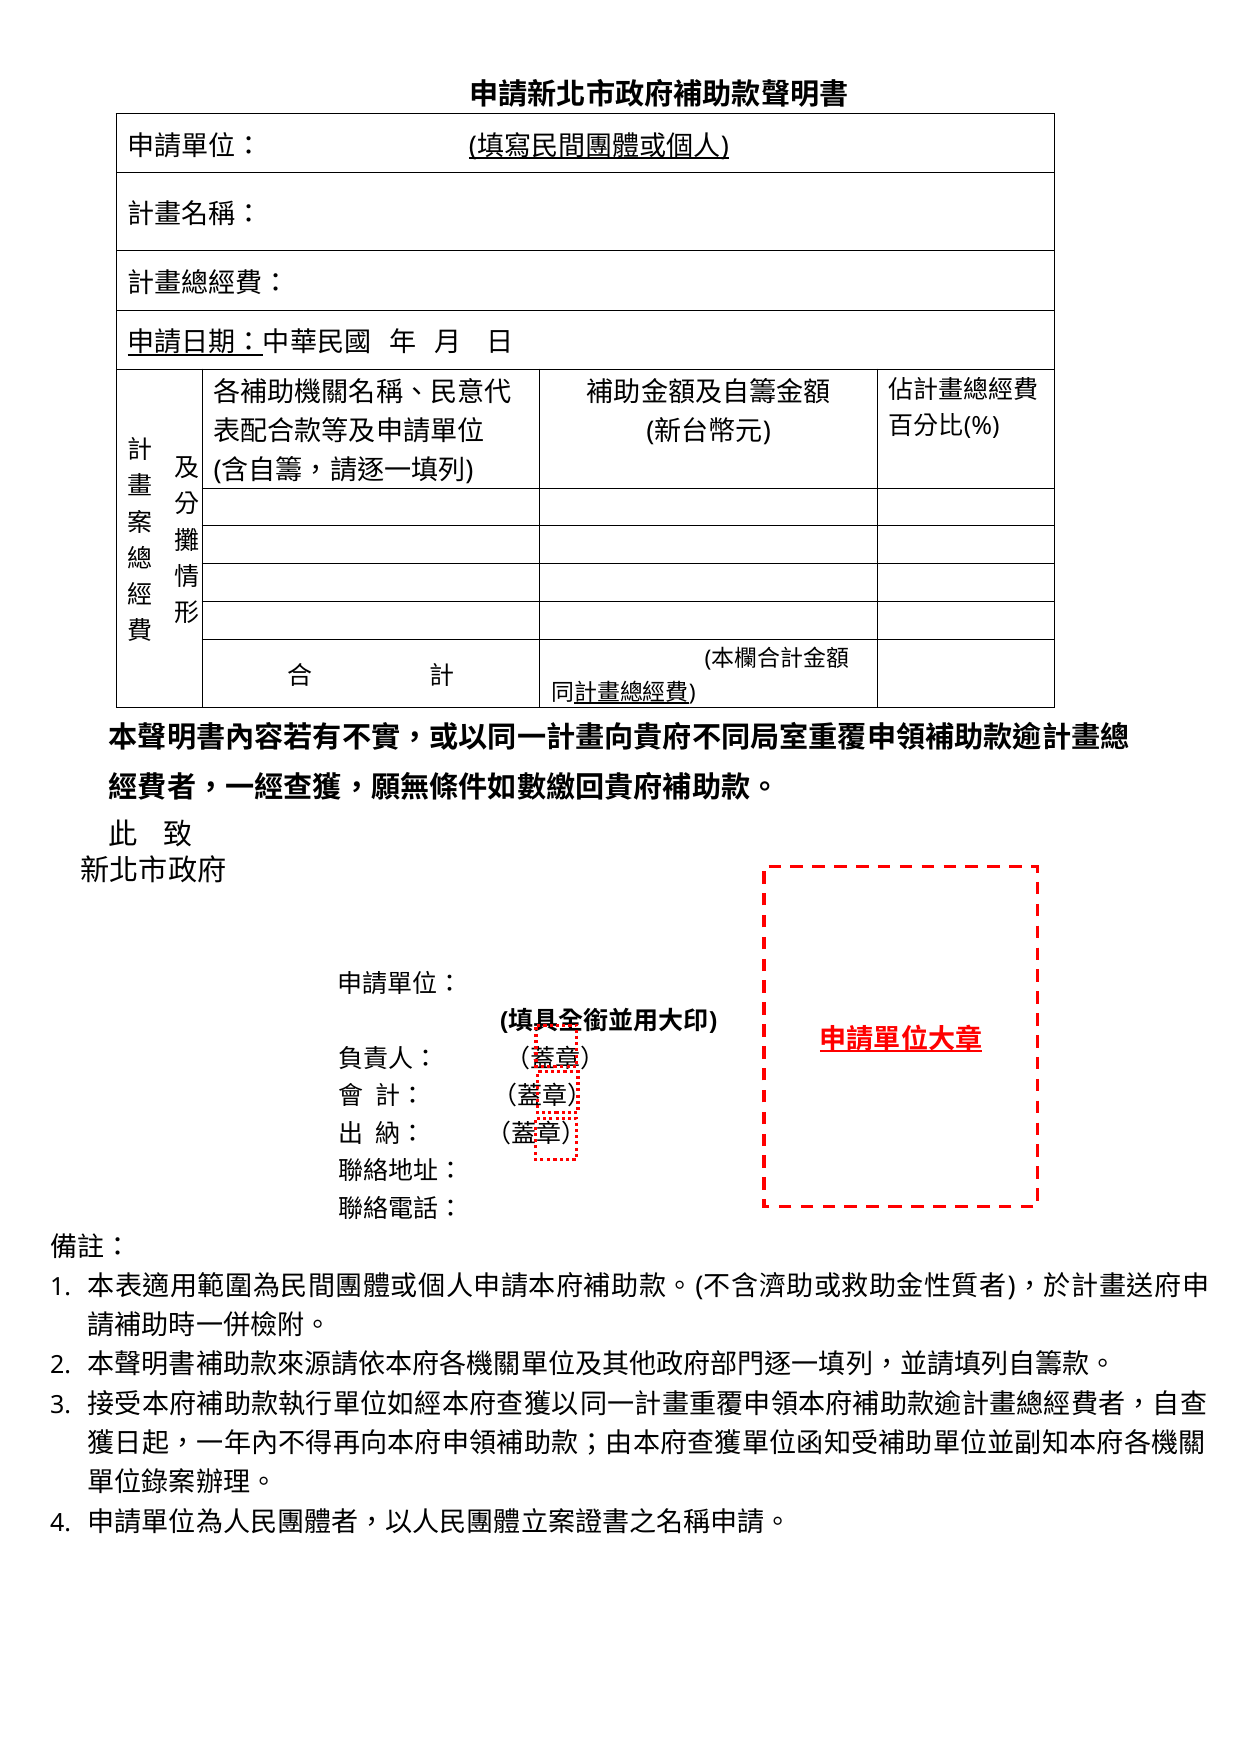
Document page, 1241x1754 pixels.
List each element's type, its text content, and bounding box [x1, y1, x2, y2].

text 本聲明書內容若有不實，或以同一計畫向貴府不同局室重覆申領補助款逾計畫總 [50, 708, 1209, 758]
table_cell [203, 602, 539, 639]
table_cell 申請日期：中華民國 年 月 日 [117, 311, 1054, 368]
table_cell 補助金額及自籌金額 (新台幣元) [540, 370, 877, 487]
table_cell [203, 489, 539, 525]
table_cell 合 計 [203, 640, 539, 707]
table_cell 及分攤情形 [163, 370, 202, 707]
list 本聲明書補助款來源請依本府各機關單位及其他政府部門逐一填列，並請填列自籌款。 [50, 1342, 1209, 1382]
table_cell [203, 564, 539, 601]
table_cell 各補助機關名稱、民意代表配合款等及申請單位 (含自籌，請逐一填列) [203, 370, 539, 487]
text 會 計： （蓋章） [339, 1074, 1209, 1112]
table_cell 佔計畫總經費百分比(%) [878, 370, 1054, 487]
table_cell [878, 489, 1054, 525]
table_cell [878, 602, 1054, 639]
table_cell [540, 526, 877, 563]
table_cell [878, 526, 1054, 563]
text 新北市政府 [50, 854, 1209, 887]
table_cell 計畫總經費： [117, 251, 1054, 309]
list 接受本府補助款執行單位如經本府查獲以同一計畫重覆申領本府補助款逾計畫總經費者，自查獲日起，一年內不得再向本府申領補助款；由本府查獲單位函知受補助單位並副知本府各機關單位錄案辦理。 [50, 1382, 1209, 1499]
table_cell 計畫名稱： [117, 173, 1054, 250]
table_cell [540, 602, 877, 639]
table_cell [540, 564, 877, 601]
text 備註： [50, 1224, 1209, 1264]
table_cell (本欄合計金額同計畫總經費) [540, 640, 877, 707]
table_cell [540, 489, 877, 525]
text 申請新北市政府補助款聲明書 [50, 71, 1209, 113]
table_header 申請單位： (填寫民間團體或個人) [117, 114, 1054, 172]
text 申請單位： [50, 962, 1209, 999]
table_cell [878, 640, 1054, 707]
table_cell [878, 564, 1054, 601]
text 此 致 [50, 808, 1209, 854]
text (填具全銜並用大印) [50, 999, 1209, 1037]
table_cell [203, 526, 539, 563]
list 本表適用範圍為民間團體或個人申請本府補助款。(不含濟助或救助金性質者)，於計畫送府申請補助時一併檢附。 [50, 1264, 1209, 1342]
list 申請單位為人民團體者，以人民團體立案證書之名稱申請。 [50, 1499, 1209, 1539]
text 經費者，一經查獲，願無條件如數繳回貴府補助款。 [50, 758, 1209, 808]
table_cell 計畫案總經費 [117, 370, 163, 707]
text 負責人： （蓋章） [339, 1037, 1209, 1074]
text 聯絡電話： [339, 1187, 1209, 1224]
text 出 納： （蓋章） [339, 1112, 1209, 1149]
text 聯絡地址： [339, 1149, 1209, 1187]
